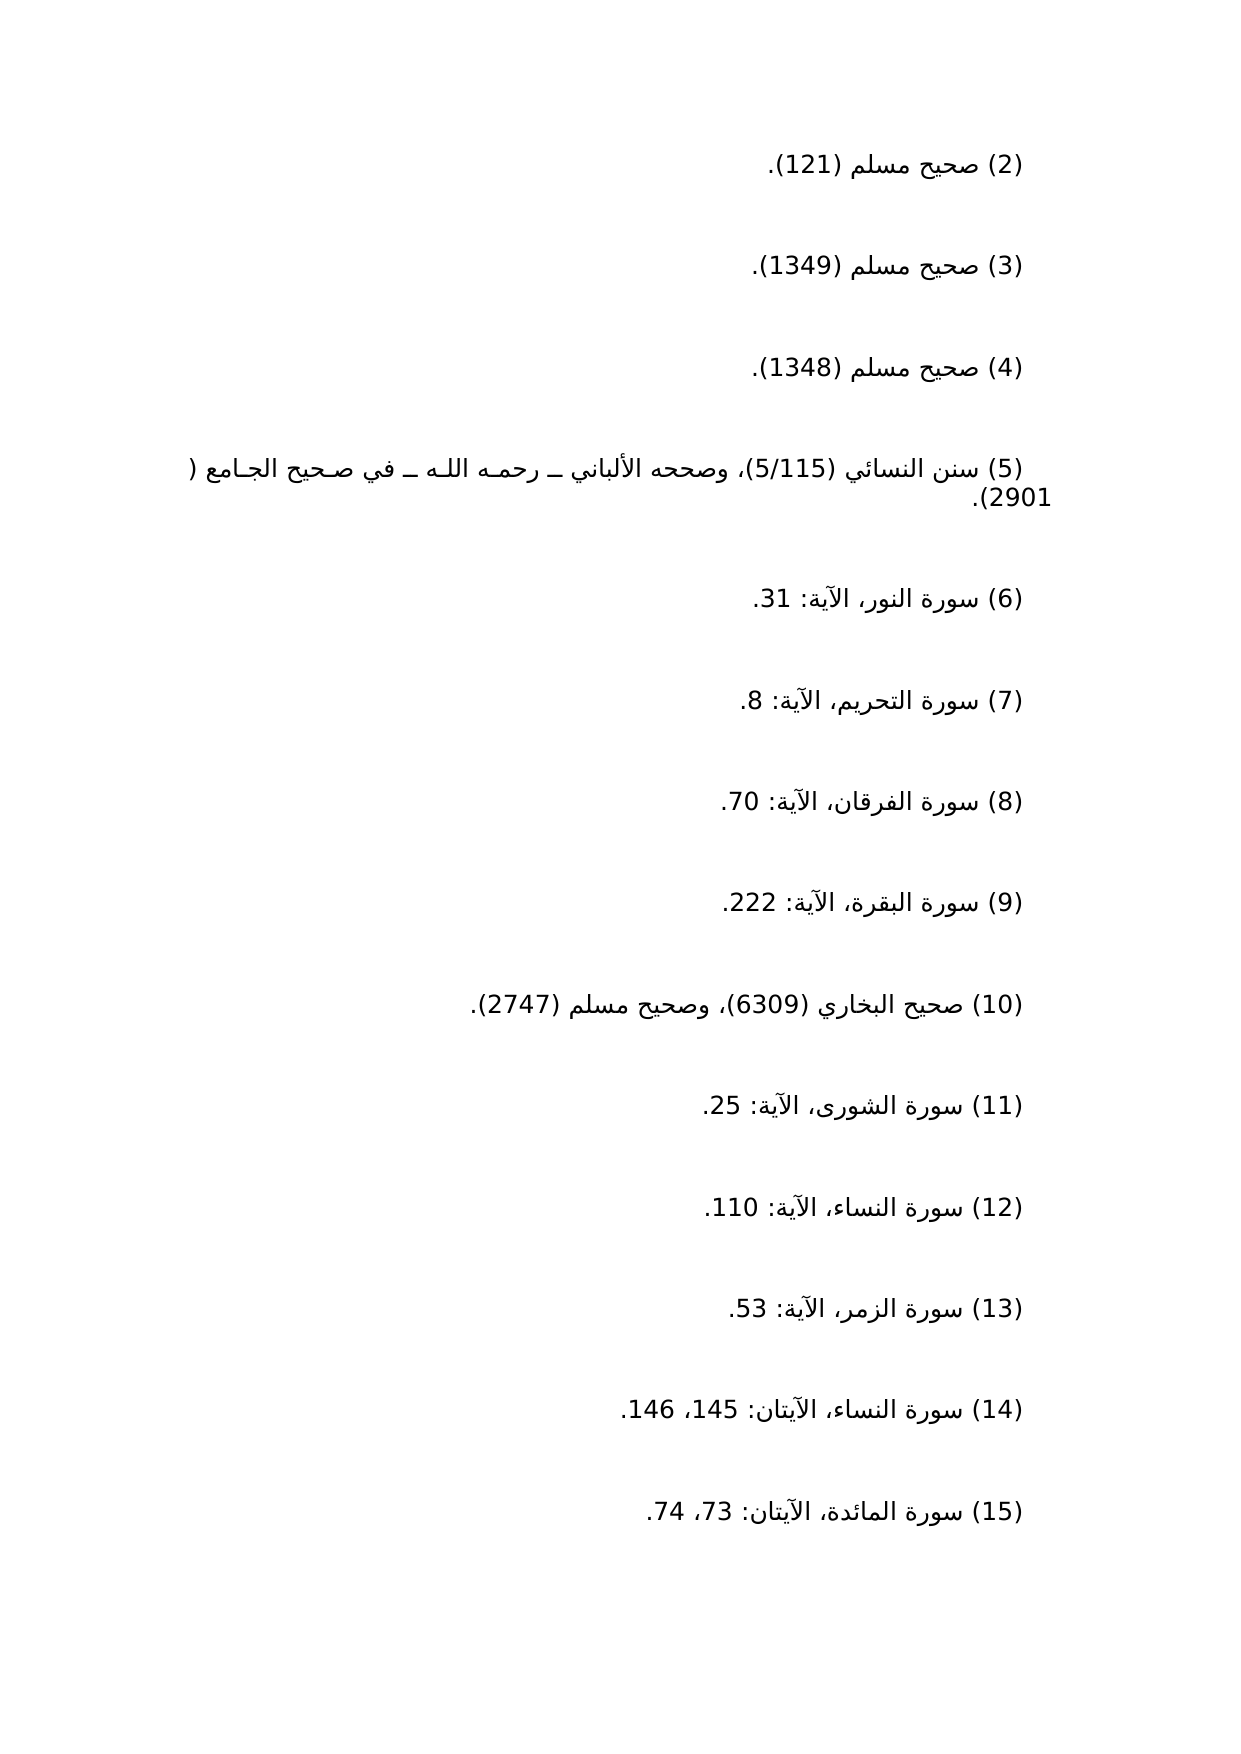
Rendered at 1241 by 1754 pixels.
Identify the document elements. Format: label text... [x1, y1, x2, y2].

text (3) صحيح مسلم (1349). [187, 251, 1053, 281]
text (8) سورة الفرقان، الآية: 70. [187, 787, 1053, 816]
text (11) سورة الشورى، الآية: 25. [187, 1091, 1053, 1121]
text (7) سورة التحريم، الآية: 8. [187, 686, 1053, 715]
text (13) سورة الزمر، الآية: 53. [187, 1294, 1053, 1323]
text (14) سورة النساء، الآيتان: 145، 146. [187, 1395, 1053, 1424]
text (9) سورة البقرة، الآية: 222. [187, 889, 1053, 918]
text (2) صحيح مسلم (121). [187, 150, 1053, 179]
text (6) سورة النور، الآية: 31. [187, 584, 1053, 614]
text (15) سورة المائدة، الآيتان: 73، 74. [187, 1497, 1053, 1526]
text (12) سورة النساء، الآية: 110. [187, 1193, 1053, 1222]
text (10) صحيح البخاري (6309)، وصحيح مسلم (2747). [187, 990, 1053, 1019]
text (4) صحيح مسلم (1348). [187, 353, 1053, 382]
text (5) سنن النسائي (5/115)، وصححه الألباني ـ رحمه الله ـ في صحيح الجامع (2901). [187, 454, 1053, 512]
